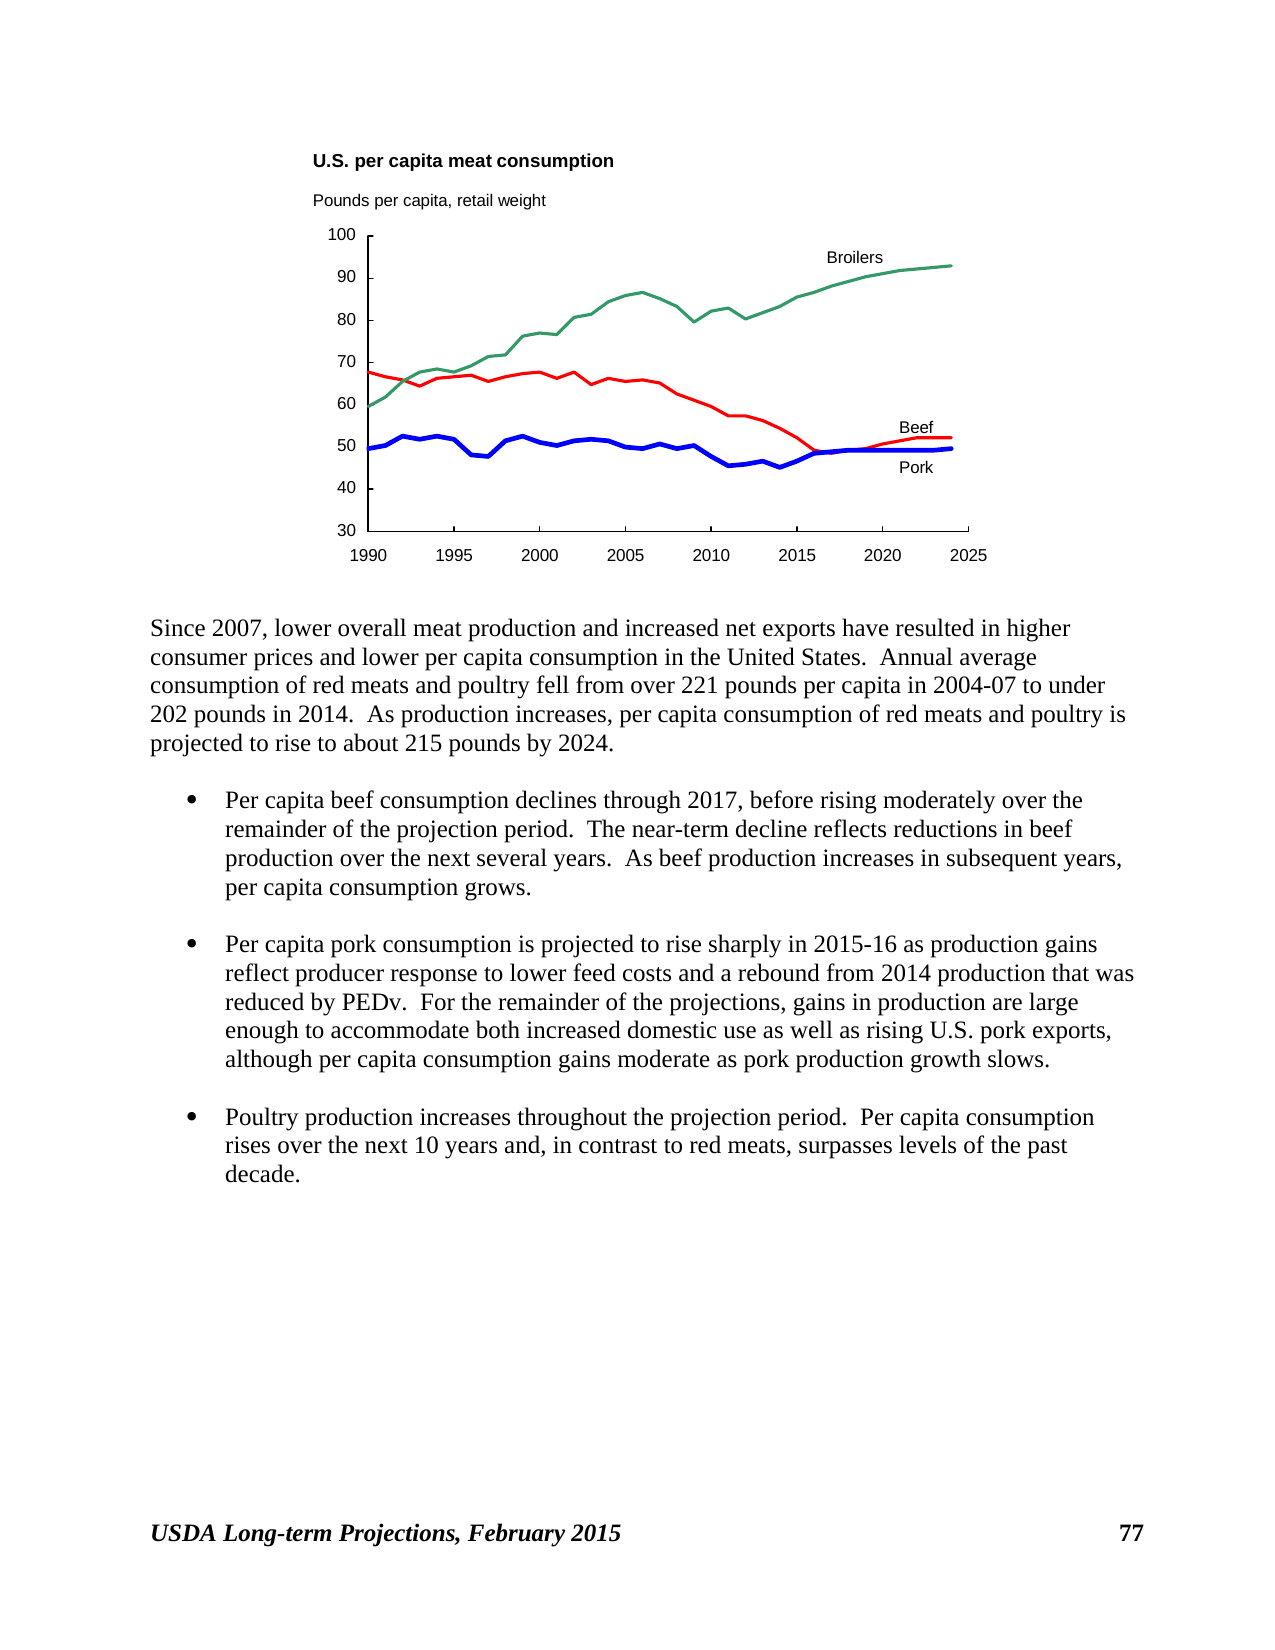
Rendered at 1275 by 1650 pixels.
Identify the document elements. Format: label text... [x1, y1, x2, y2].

list Poultry production increases throughout the projection period. Per capita consumption rises over the next 10 years and, in contrast to red meats, surpasses levels of the past decade. [187, 1102, 1144, 1188]
list Per capita beef consumption declines through 2017, before rising moderately over the remainder of the projection period. The near-term decline reflects reductions in beef production over the next several years. As beef production increases in subsequent years, per capita consumption grows. [187, 786, 1144, 901]
text Since 2007, lower overall meat production and increased net exports have resulted in higher consumer prices and lower per capita consumption in the United States. Annual average consumption of red meats and poultry fell from over 221 pounds per capita in 2004-07 to under 202 pounds in 2014. As production increases, per capita consumption of red meats and poultry is projected to rise to about 215 pounds by 2024. [150, 613, 1144, 757]
list Per capita pork consumption is projected to rise sharply in 2015-16 as production gains reflect producer response to lower feed costs and a rebound from 2014 production that was reduced by PEDv. For the remainder of the projections, gains in production are large enough to accommodate both increased domestic use as well as rising U.S. pork exports, although per capita consumption gains moderate as pork production growth slows. [187, 929, 1144, 1073]
